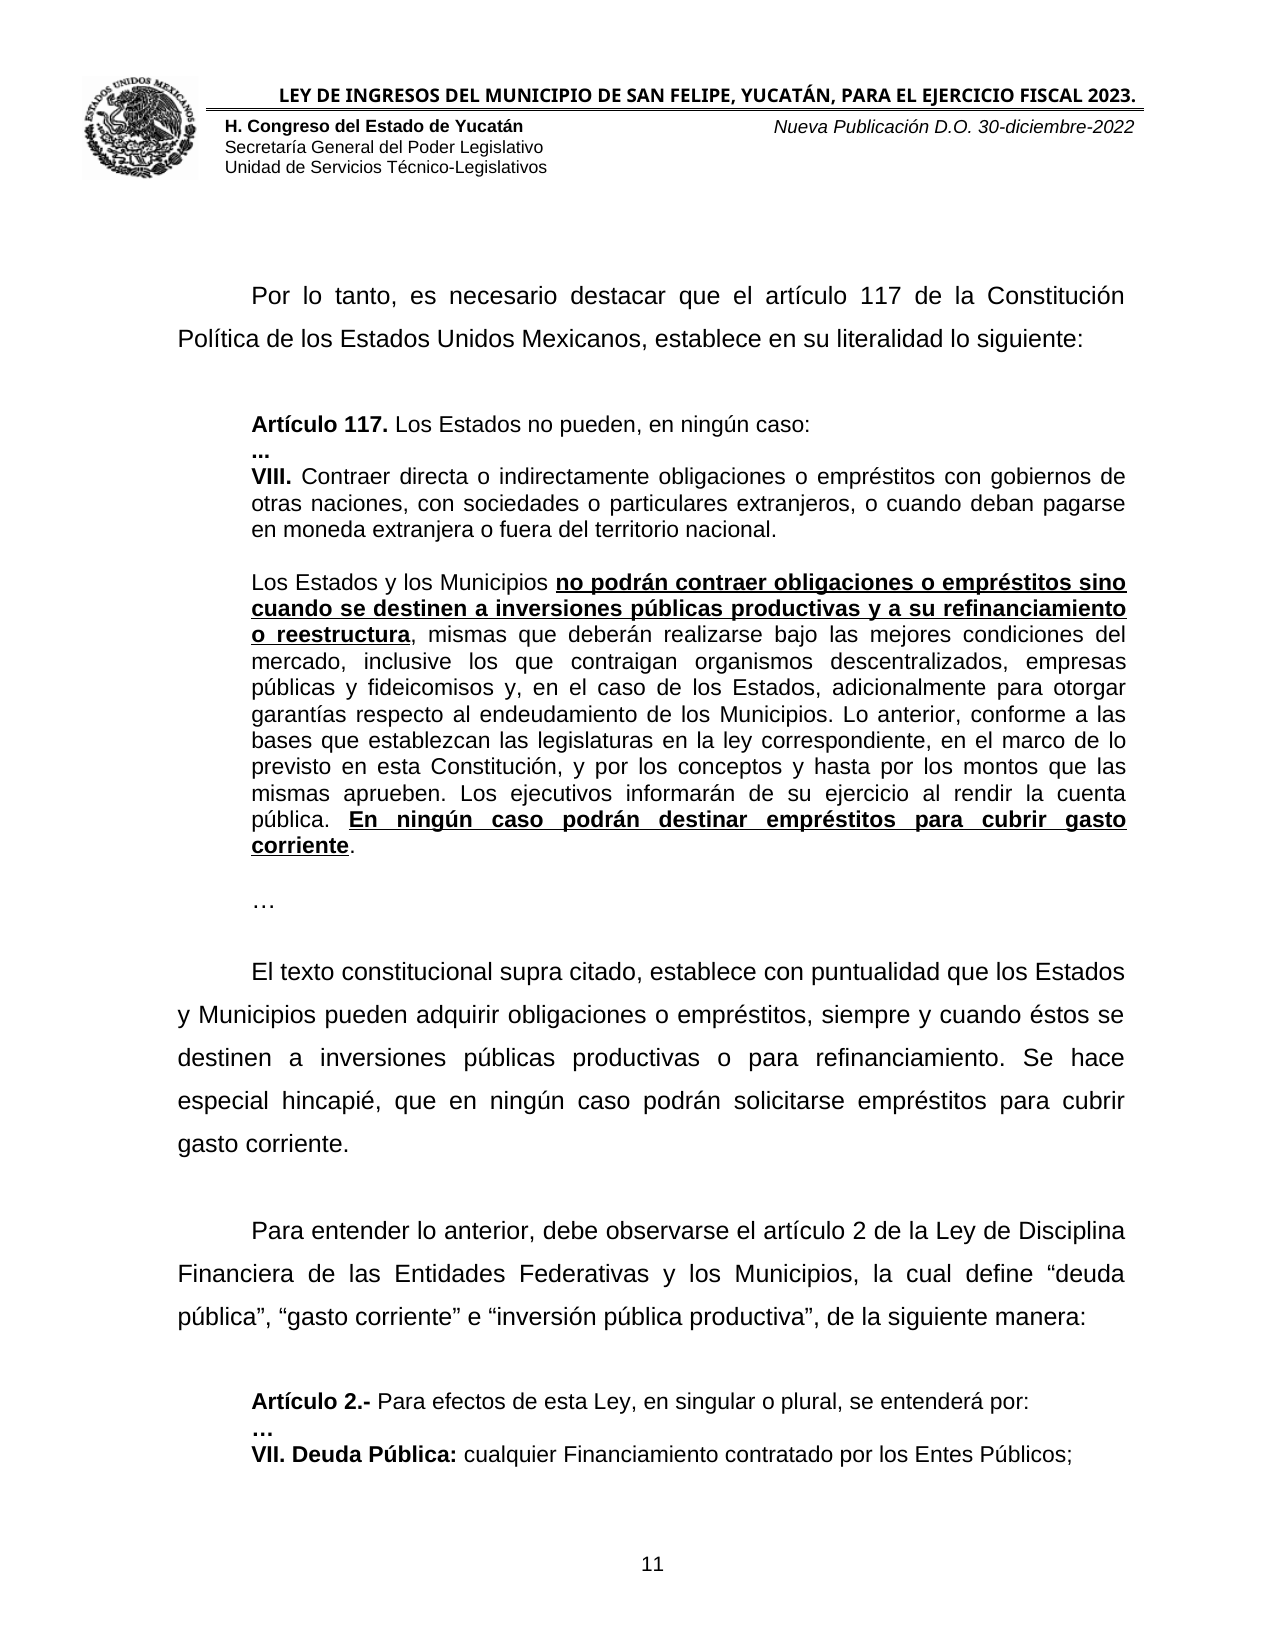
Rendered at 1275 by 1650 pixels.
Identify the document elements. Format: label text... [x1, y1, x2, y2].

text El texto constitucional supra citado, establece con puntualidad que los Estados y Municipios pueden adquirir obligaciones o empréstitos, siempre y cuando éstos se destinen a inversiones públicas productivas o para refinanciamiento. Se hace especial hincapié, que en ningún caso podrán solicitarse empréstitos para cubrir gasto corriente. [177, 957, 1127, 1158]
text Artículo 117. Los Estados no pueden, en ningún caso: [251, 411, 1127, 437]
text ... [251, 437, 1127, 463]
text Artículo 2.- Para efectos de esta Ley, en singular o plural, se entenderá por: [251, 1388, 1127, 1414]
text VIII. Contraer directa o indirectamente obligaciones o empréstitos con gobiernos de otras naciones, con sociedades o particulares extranjeros, o cuando deban pagarse en moneda extranjera o fuera del territorio nacional. [251, 463, 1127, 542]
text Para entender lo anterior, debe observarse el artículo 2 de la Ley de Disciplina Financiera de las Entidades Federativas y los Municipios, la cual define “deuda pública”, “gasto corriente” e “inversión pública productiva”, de la siguiente manera: [177, 1216, 1127, 1331]
text Los Estados y los Municipios no podrán contraer obligaciones o empréstitos sino cuando se destinen a inversiones públicas productivas y a su refinanciamiento o reestructura, mismas que deberán realizarse bajo las mejores condiciones del mercado, inclusive los que contraigan organismos descentralizados, empresas públicas y fideicomisos y, en el caso de los Estados, adicionalmente para otorgar garantías respecto al endeudamiento de los Municipios. Lo anterior, conforme a las bases que establezcan las legislaturas en la ley correspondiente, en el marco de lo previsto en esta Constitución, y por los conceptos y hasta por los montos que las mismas aprueben. Los ejecutivos informarán de su ejercicio al rendir la cuenta pública. En ningún caso podrán destinar empréstitos para cubrir gasto corriente. [251, 619, 1127, 859]
text Por lo tanto, es necesario destacar que el artículo 117 de la Constitución Política de los Estados Unidos Mexicanos, establece en su literalidad lo siguiente: [177, 281, 1127, 353]
text … [251, 885, 1127, 914]
text … [251, 1414, 1127, 1441]
text VII. Deuda Pública: cualquier Financiamiento contratado por los Entes Públicos; [251, 1441, 1127, 1467]
